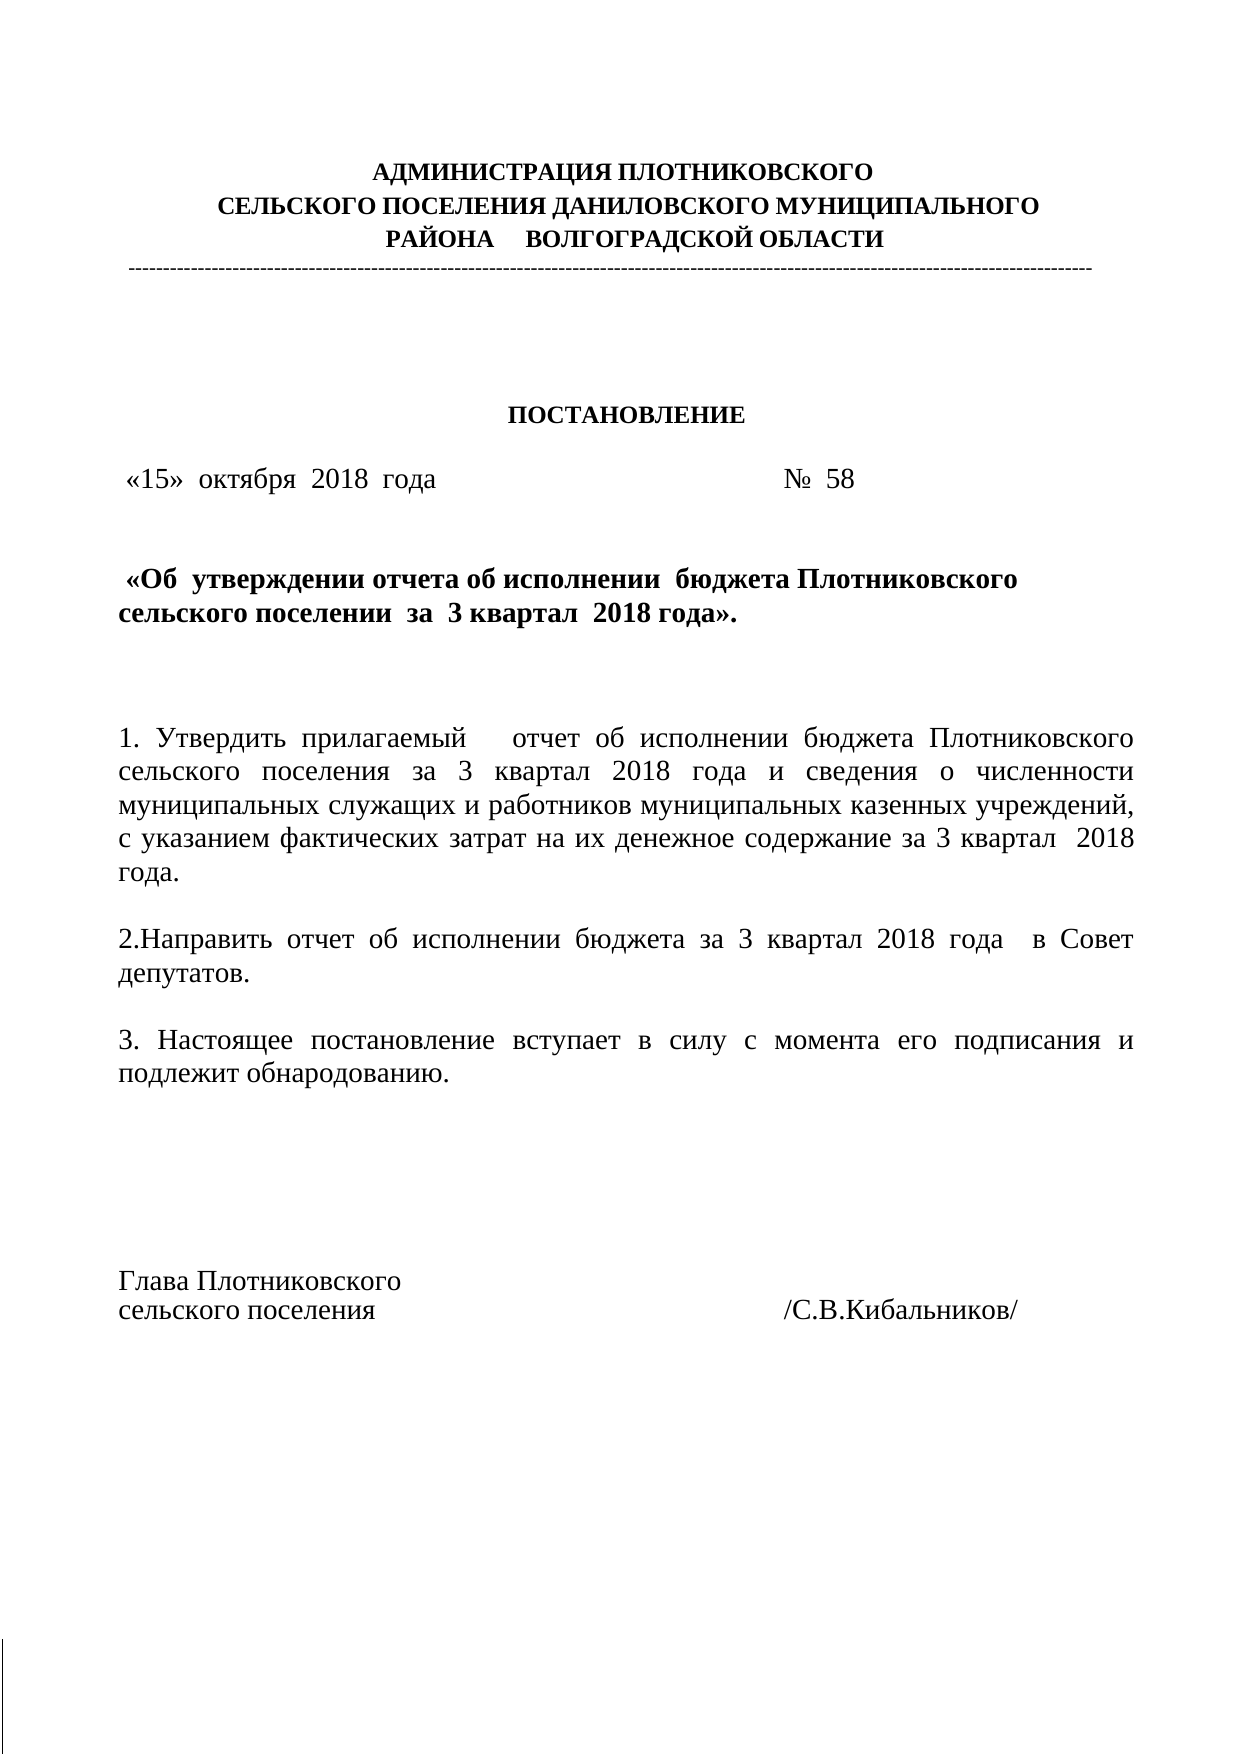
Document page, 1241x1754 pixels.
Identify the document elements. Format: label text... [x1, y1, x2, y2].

text АДМИНИСТРАЦИЯ ПЛОТНИКОВСКОГО [118, 154, 1079, 188]
text ПОСТАНОВЛЕНИЕ [118, 400, 1135, 429]
text Глава Плотниковского [118, 1267, 1135, 1296]
text «Об утверждении отчета об исполнении бюджета Плотниковского сельского поселении за 3 квартал 2018 года». [118, 562, 1135, 629]
text ------------------------------------------------------------------------------------------------------------------------------------------- [128, 255, 1135, 279]
text СЕЛЬСКОГО ПОСЕЛЕНИЯ ДАНИЛОВСКОГО МУНИЦИПАЛЬНОГО РАЙОНА ВОЛГОГРАДСКОЙ ОБЛАСТИ [177, 188, 1079, 255]
text 2.Направить отчет об исполнении бюджета за 3 квартал 2018 года в Совет депутатов. [118, 921, 1135, 988]
text «15» октября 2018 года № 58 [118, 461, 1135, 494]
text 3. Настоящее постановление вступает в силу с момента его подписания и подлежит обнародованию. [118, 1022, 1135, 1089]
text сельского поселения /С.В.Кибальников/ [118, 1296, 1135, 1325]
text 1. Утвердить прилагаемый отчет об исполнении бюджета Плотниковского сельского поселения за 3 квартал 2018 года и сведения о численности муниципальных служащих и работников муниципальных казенных учреждений, с указанием фактических затрат на их денежное содержание за 3 квартал 2018 года. [118, 720, 1135, 888]
